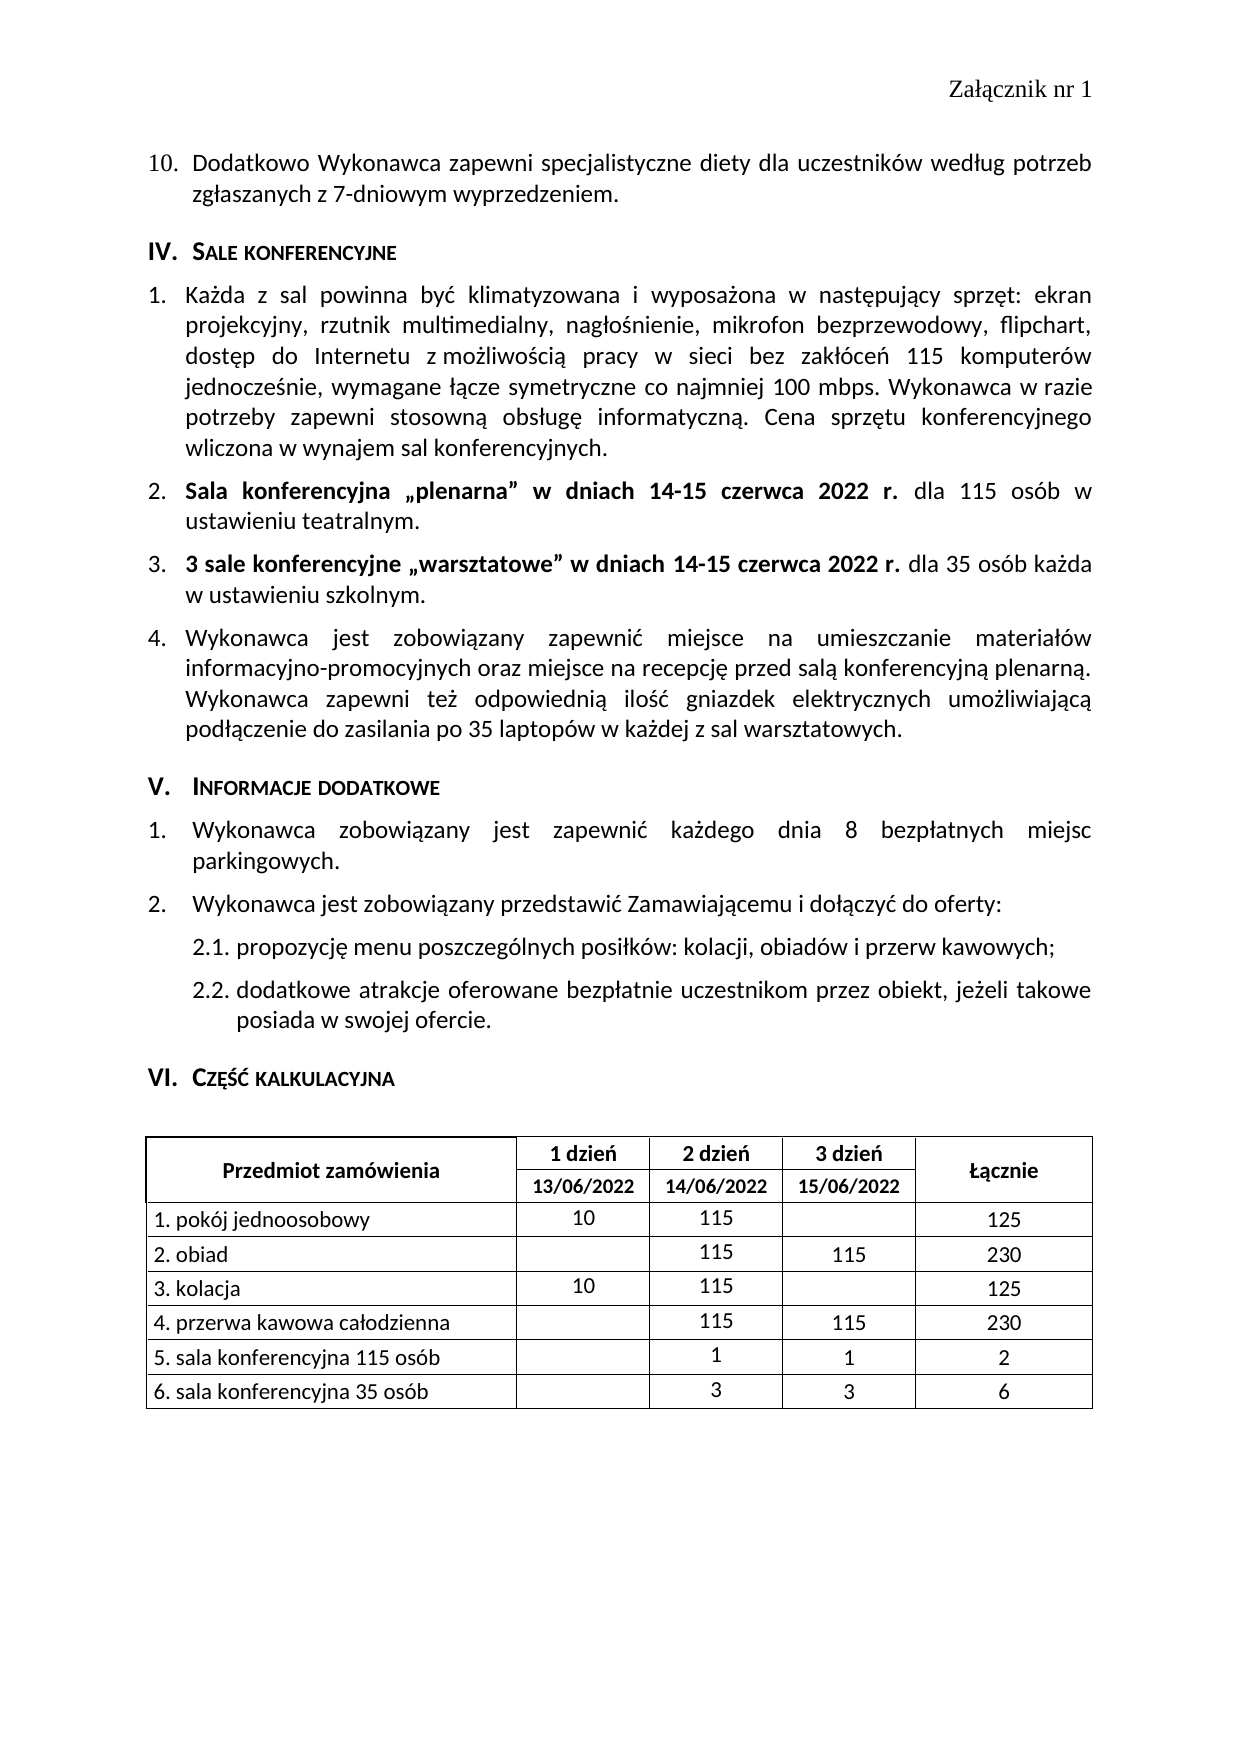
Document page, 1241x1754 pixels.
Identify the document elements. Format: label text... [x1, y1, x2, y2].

table_cell 3. kolacja [147, 1272, 516, 1305]
table_cell 15/06/2022 [783, 1170, 915, 1202]
table_cell 6. sala konferencyjna 35 osób [147, 1375, 516, 1408]
table_cell 13/06/2022 [517, 1170, 649, 1202]
table_cell 115 [783, 1306, 915, 1339]
table_cell 115 [650, 1272, 782, 1305]
table_cell [517, 1306, 649, 1339]
table_cell [517, 1340, 649, 1374]
table_cell 230 [916, 1237, 1092, 1271]
table_cell 230 [916, 1306, 1092, 1339]
table_header Łącznie [915, 1137, 1092, 1202]
table_cell 115 [650, 1306, 782, 1339]
subtitle Sala konferencyjna „plenarna” w dniach 14-15 czerwca 2022 r. dla 115 osób w ustawieniu teatralnym. [148, 475, 1093, 536]
table_cell 115 [783, 1237, 915, 1271]
list dodatkowe atrakcje oferowane bezpłatnie uczestnikom przez obiekt, jeżeli takowe posiada w swojej ofercie. [192, 974, 1093, 1035]
subtitle Sale konferencyjne [148, 234, 1093, 267]
table_cell 2 [916, 1340, 1092, 1374]
list Wykonawca jest zobowiązany zapewnić miejsce na umieszczanie materiałów informacyjno-promocyjnych oraz miejsce na recepcję przed salą konferencyjną plenarną. Wykonawca zapewni też odpowiednią ilość gniazdek elektrycznych umożliwiającą podłączenie do zasilania po 35 laptopów w każdej z sal warsztatowych. [148, 622, 1093, 744]
table_cell 10 [517, 1203, 649, 1236]
table_cell 115 [650, 1237, 782, 1271]
table_header 1 dzień [517, 1137, 649, 1169]
list propozycję menu poszczególnych posiłków: kolacji, obiadów i przerw kawowych; [192, 931, 1093, 962]
table_header 3 dzień [783, 1137, 915, 1169]
table_cell 4. przerwa kawowa całodzienna [147, 1306, 516, 1339]
table_cell 3 [650, 1375, 782, 1408]
table_cell [783, 1203, 915, 1236]
table_cell 1 [783, 1340, 915, 1374]
list Każda z sal powinna być klimatyzowana i wyposażona w następujący sprzęt: ekran projekcyjny, rzutnik multimedialny, nagłośnienie, mikrofon bezprzewodowy, flipchart, dostęp do Internetu z możliwością pracy w sieci bez zakłóceń 115 komputerów jednocześnie, wymagane łącze symetryczne co najmniej 100 mbps. Wykonawca w razie potrzeby zapewni stosowną obsługę informatyczną. Cena sprzętu konferencyjnego wliczona w wynajem sal konferencyjnych. [148, 279, 1093, 462]
list Dodatkowo Wykonawca zapewni specjalistyczne diety dla uczestników według potrzeb zgłaszanych z 7-dniowym wyprzedzeniem. [148, 148, 1093, 209]
table_cell [517, 1237, 649, 1271]
list Wykonawca zobowiązany jest zapewnić każdego dnia 8 bezpłatnych miejsc parkingowych. [148, 814, 1093, 876]
table_cell 10 [517, 1272, 649, 1305]
table_cell 1. pokój jednoosobowy [147, 1203, 516, 1236]
list Wykonawca jest zobowiązany przedstawić Zamawiającemu i dołączyć do oferty: [148, 888, 1093, 918]
table_cell [517, 1375, 649, 1408]
table_cell 3 [783, 1375, 915, 1408]
subtitle Część kalkulacyjna [148, 1060, 1093, 1093]
table_cell 125 [916, 1272, 1092, 1305]
table_cell 14/06/2022 [650, 1170, 782, 1202]
table_cell 115 [650, 1203, 782, 1236]
table_cell [783, 1272, 915, 1305]
table_cell 1 [650, 1340, 782, 1374]
subtitle Informacje dodatkowe [148, 769, 1093, 802]
table_cell 2. obiad [147, 1237, 516, 1271]
table_header 2 dzień [650, 1137, 782, 1169]
list 3 sale konferencyjne „warsztatowe” w dniach 14-15 czerwca 2022 r. dla 35 osób każda w ustawieniu szkolnym. [148, 548, 1093, 609]
table_cell 125 [916, 1203, 1092, 1236]
table_cell 5. sala konferencyjna 115 osób [147, 1340, 516, 1374]
table_header Przedmiot zamówienia [147, 1138, 516, 1202]
table_cell 6 [916, 1375, 1092, 1408]
